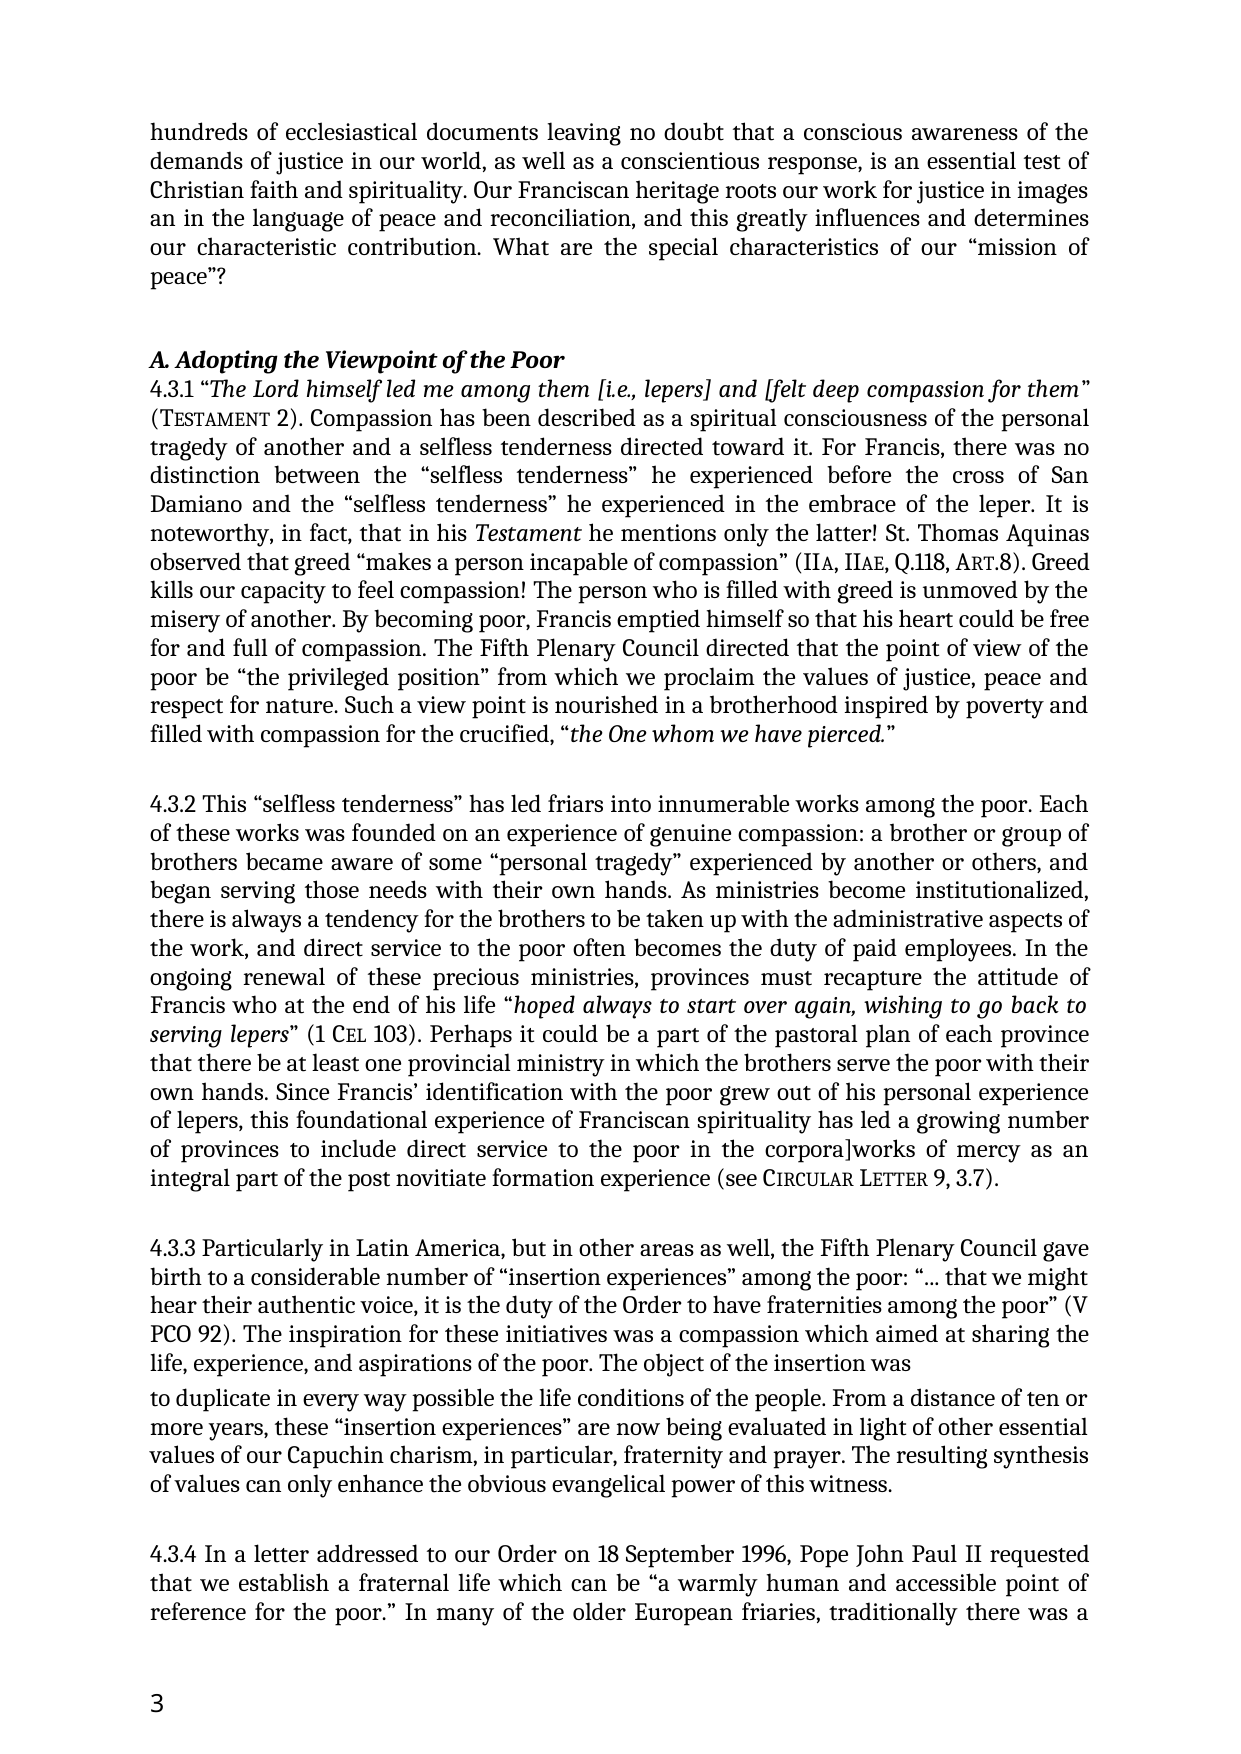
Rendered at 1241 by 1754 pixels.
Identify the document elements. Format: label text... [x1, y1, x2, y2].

text 4.3.3 Particularly in Latin America, but in other areas as well, the Fifth Plenary Council gave birth to a considerable number of “insertion experiences” among the poor: “... that we might hear their authentic voice, it is the duty of the Order to have fraternities among the poor” (V PCO 92). The inspiration for these initiatives was a compassion which aimed at sharing the life, experience, and aspirations of the poor. The object of the insertion was [150, 1234, 1090, 1378]
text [150, 118, 1090, 291]
subtitle A. Adopting the Viewpoint of the Poor [150, 346, 1090, 375]
text 4.3.1 “The Lord himself led me among them [i.e., lepers] and [felt deep compassion for them” (Testament 2). Compassion has been described as a spiritual consciousness of the personal tragedy of another and a selfless tenderness directed toward it. For Francis, there was no distinction between the “selfless tenderness” he experienced before the cross of San Damiano and the “selfless tenderness” he experienced in the embrace of the leper. It is noteworthy, in fact, that in his Testament he mentions only the latter! St. Thomas Aquinas observed that greed “makes a person incapable of compassion” (IIa, IIae, Q.118, Art.8). Greed kills our capacity to feel compassion! The person who is filled with greed is unmoved by the misery of another. By becoming poor, Francis emptied himself so that his heart could be free for and full of compassion. The Fifth Plenary Council directed that the point of view of the poor be “the privileged position” from which we proclaim the values of justice, peace and respect for nature. Such a view point is nourished in a brotherhood inspired by poverty and filled with compassion for the crucified, “the One whom we have pierced.” [150, 375, 1090, 749]
text to duplicate in every way possible the life conditions of the people. From a distance of ten or more years, these “insertion experiences” are now being evaluated in light of other essential values of our Capuchin charism, in particular, fraternity and prayer. The resulting synthesis of values can only enhance the obvious evangelical power of this witness. [150, 1384, 1090, 1499]
text 4.3.2 This “selfless tenderness” has led friars into innumerable works among the poor. Each of these works was founded on an experience of genuine compassion: a brother or group of brothers became aware of some “personal tragedy” experienced by another or others, and began serving those needs with their own hands. As ministries become institutionalized, there is always a tendency for the brothers to be taken up with the administrative aspects of the work, and direct service to the poor often becomes the duty of paid employees. In the ongoing renewal of these precious ministries, provinces must recapture the attitude of Francis who at the end of his life “hoped always to start over again, wishing to go back to serving lepers” (1 Cel 103). Perhaps it could be a part of the pastoral plan of each province that there be at least one provincial ministry in which the brothers serve the poor with their own hands. Since Francis’ identification with the poor grew out of his personal experience of lepers, this foundational experience of Franciscan spirituality has led a growing number of provinces to include direct service to the poor in the corpora]works of mercy as an integral part of the post novitiate formation experience (see Circular Letter 9, 3.7). [150, 790, 1090, 1193]
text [150, 1540, 1090, 1626]
